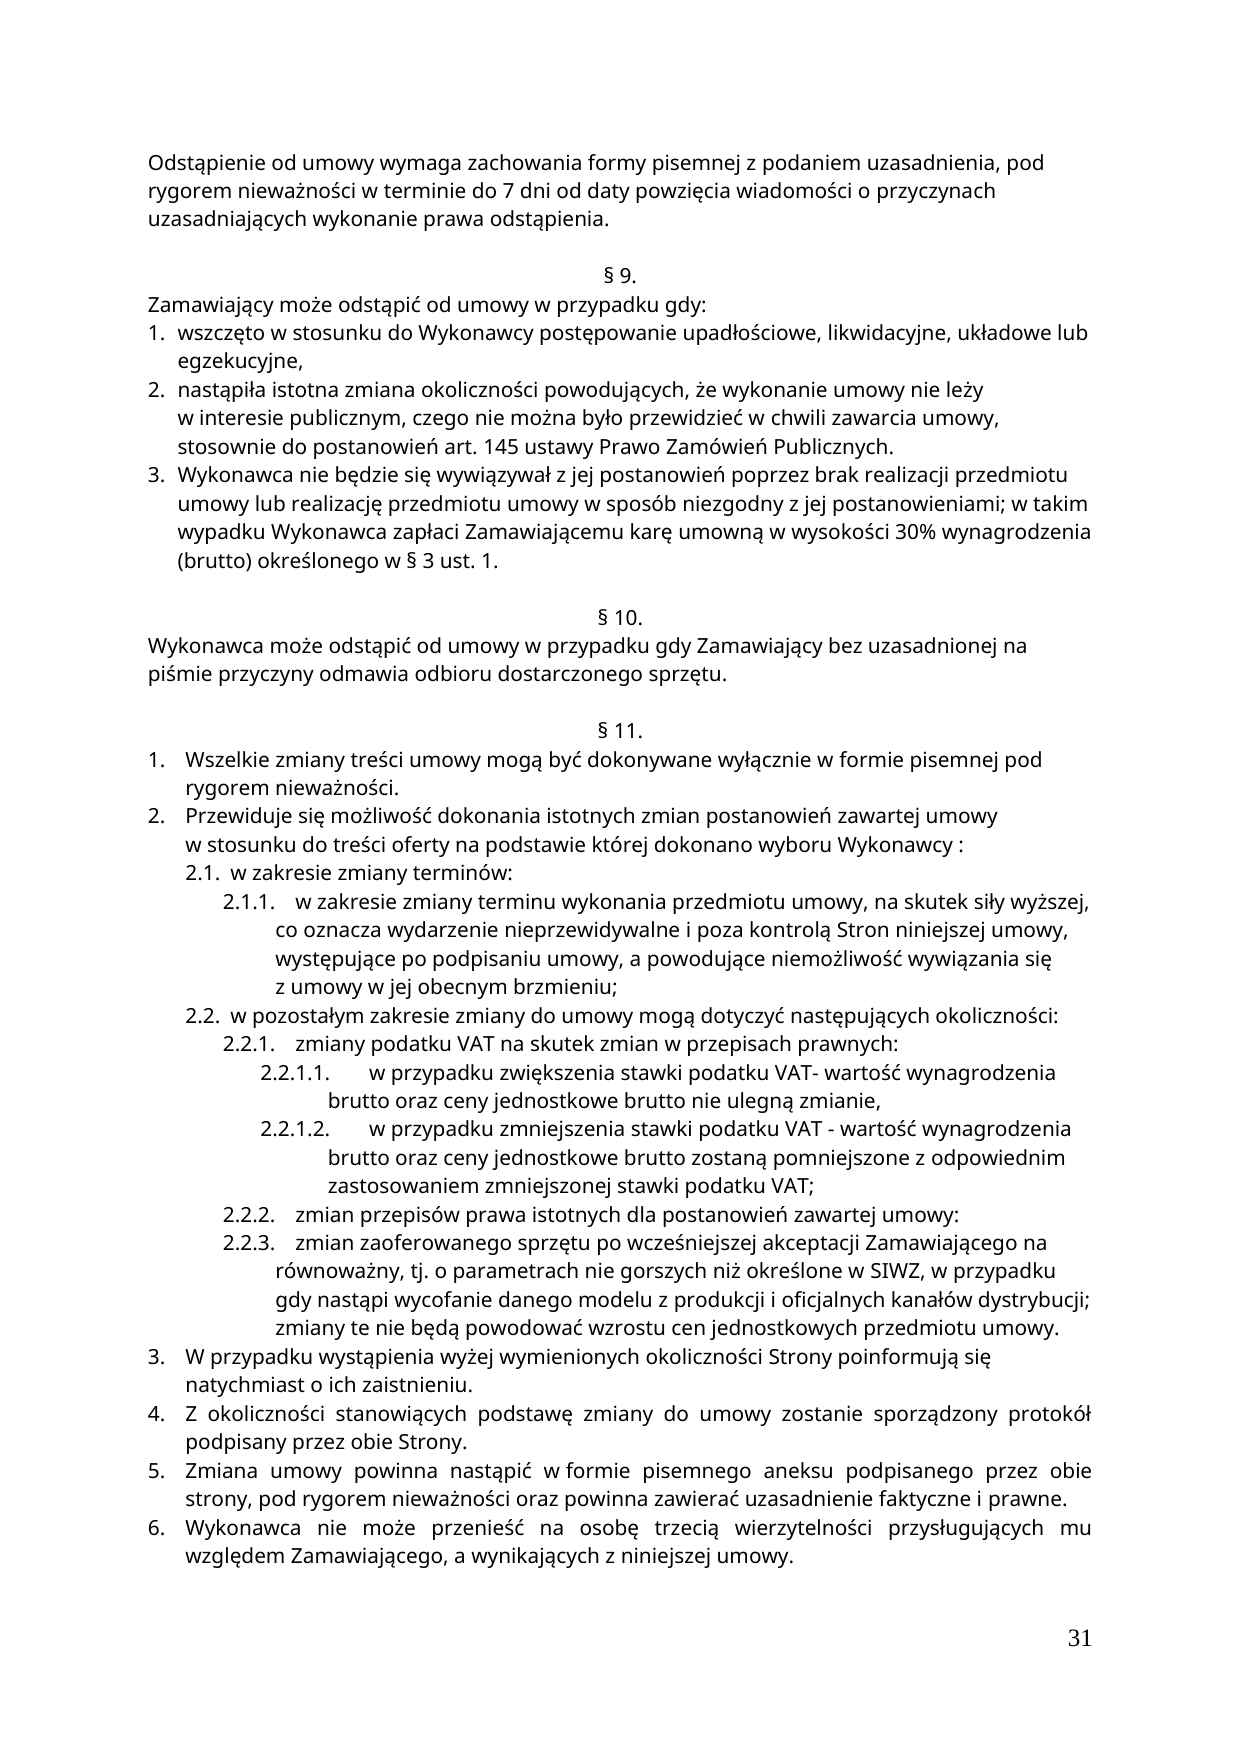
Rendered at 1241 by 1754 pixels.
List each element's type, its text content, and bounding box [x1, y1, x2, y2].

list nastąpiła istotna zmiana okoliczności powodujących, że wykonanie umowy nie leży w interesie publicznym, czego nie można było przewidzieć w chwili zawarcia umowy, stosownie do postanowień art. 145 ustawy Prawo Zamówień Publicznych. [148, 375, 1093, 460]
list w zakresie zmiany terminów: [185, 858, 1093, 887]
list w zakresie zmiany terminu wykonania przedmiotu umowy, na skutek siły wyższej, co oznacza wydarzenie nieprzewidywalne i poza kontrolą Stron niniejszej umowy, występujące po podpisaniu umowy, a powodujące niemożliwość wywiązania się z umowy w jej obecnym brzmieniu; [223, 887, 1093, 1001]
list zmian przepisów prawa istotnych dla postanowień zawartej umowy: [223, 1200, 1093, 1228]
list Przewiduje się możliwość dokonania istotnych zmian postanowień zawartej umowy w stosunku do treści oferty na podstawie której dokonano wyboru Wykonawcy : [148, 802, 1093, 858]
text § 10. [148, 603, 1093, 631]
text Wykonawca może odstąpić od umowy w przypadku gdy Zamawiający bez uzasadnionej na piśmie przyczyny odmawia odbioru dostarczonego sprzętu. [148, 631, 1093, 688]
list zmiany podatku VAT na skutek zmian w przepisach prawnych: [223, 1029, 1093, 1058]
list w pozostałym zakresie zmiany do umowy mogą dotyczyć następujących okoliczności: [185, 1001, 1093, 1029]
list Wszelkie zmiany treści umowy mogą być dokonywane wyłącznie w formie pisemnej pod rygorem nieważności. [148, 745, 1093, 802]
list w przypadku zwiększenia stawki podatku VAT- wartość wynagrodzenia brutto oraz ceny jednostkowe brutto nie ulegną zmianie, [260, 1058, 1093, 1114]
text Odstąpienie od umowy wymaga zachowania formy pisemnej z podaniem uzasadnienia, pod rygorem nieważności w terminie do 7 dni od daty powzięcia wiadomości o przyczynach uzasadniających wykonanie prawa odstąpienia. [148, 148, 1093, 233]
list Wykonawca nie może przenieść na osobę trzecią wierzytelności przysługujących mu względem Zamawiającego, a wynikających z niniejszej umowy. [148, 1513, 1093, 1569]
list W przypadku wystąpienia wyżej wymienionych okoliczności Strony poinformują się natychmiast o ich zaistnieniu. [148, 1342, 1093, 1399]
list wszczęto w stosunku do Wykonawcy postępowanie upadłościowe, likwidacyjne, układowe lub egzekucyjne, [148, 318, 1093, 375]
text Zamawiający może odstąpić od umowy w przypadku gdy: [148, 290, 1093, 318]
list Zmiana umowy powinna nastąpić w formie pisemnego aneksu podpisanego przez obie strony, pod rygorem nieważności oraz powinna zawierać uzasadnienie faktyczne i prawne. [148, 1456, 1093, 1513]
list Z okoliczności stanowiących podstawę zmiany do umowy zostanie sporządzony protokół podpisany przez obie Strony. [148, 1399, 1093, 1456]
list zmian zaoferowanego sprzętu po wcześniejszej akceptacji Zamawiającego na równoważny, tj. o parametrach nie gorszych niż określone w SIWZ, w przypadku gdy nastąpi wycofanie danego modelu z produkcji i oficjalnych kanałów dystrybucji; zmiany te nie będą powodować wzrostu cen jednostkowych przedmiotu umowy. [223, 1228, 1093, 1342]
list w przypadku zmniejszenia stawki podatku VAT - wartość wynagrodzenia brutto oraz ceny jednostkowe brutto zostaną pomniejszone z odpowiednim zastosowaniem zmniejszonej stawki podatku VAT; [260, 1114, 1093, 1200]
text § 11. [148, 716, 1093, 745]
text § 9. [148, 261, 1093, 290]
list Wykonawca nie będzie się wywiązywał z jej postanowień poprzez brak realizacji przedmiotu umowy lub realizację przedmiotu umowy w sposób niezgodny z jej postanowieniami; w takim wypadku Wykonawca zapłaci Zamawiającemu karę umowną w wysokości 30% wynagrodzenia (brutto) określonego w § 3 ust. 1. [148, 460, 1093, 574]
